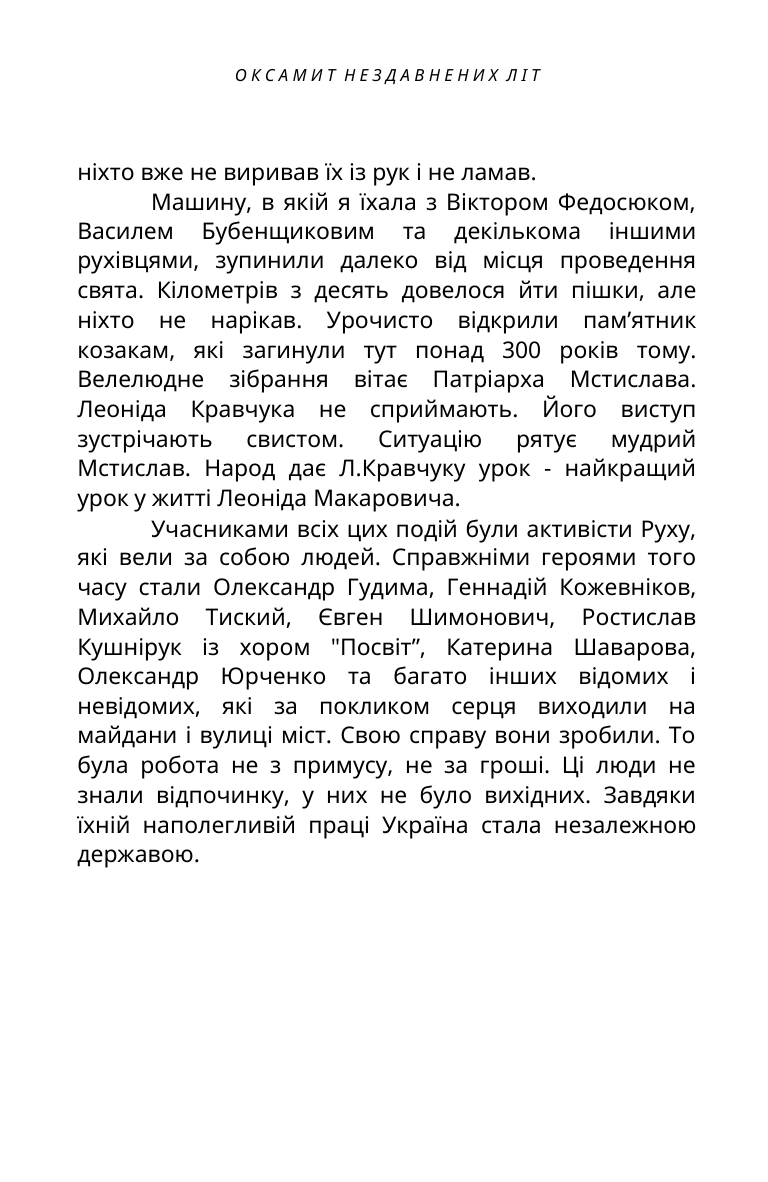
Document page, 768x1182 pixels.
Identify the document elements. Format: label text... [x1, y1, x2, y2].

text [77, 157, 697, 187]
text Учасниками всіх цих подій були активісти Руху, які вели за собою людей. Справжніми героями того часу стали Олександр Гудима, Геннадій Кожевніков, Михайло Тиский, Євген Шимонович, Ростислав Кушнірук із хором "Посвіт”, Катерина Шаварова, Олександр Юрченко та багато інших відомих і невідомих, які за покликом серця виходили на майдани і вулиці міст. Свою справу вони зробили. То була робота не з примусу, не за гроші. Ці люди не знали відпочинку, у них не було вихідних. Завдяки їхній наполегливій праці Україна стала незалежною державою. [77, 513, 697, 869]
text Машину, в якій я їхала з Віктором Федосюком, Василем Бубенщиковим та декількома іншими рухівцями, зупинили далеко від місця проведення свята. Кілометрів з десять довелося йти пішки, але ніхто не нарікав. Урочисто відкрили пам’ятник козакам, які загинули тут понад 300 років тому. Велелюдне зібрання вітає Патріарха Мстислава. Леоніда Кравчука не сприймають. Його виступ зустрічають свистом. Ситуацію рятує мудрий Мстислав. Народ дає Л.Кравчуку урок - найкращий урок у житті Леоніда Макаровича. [77, 187, 697, 513]
